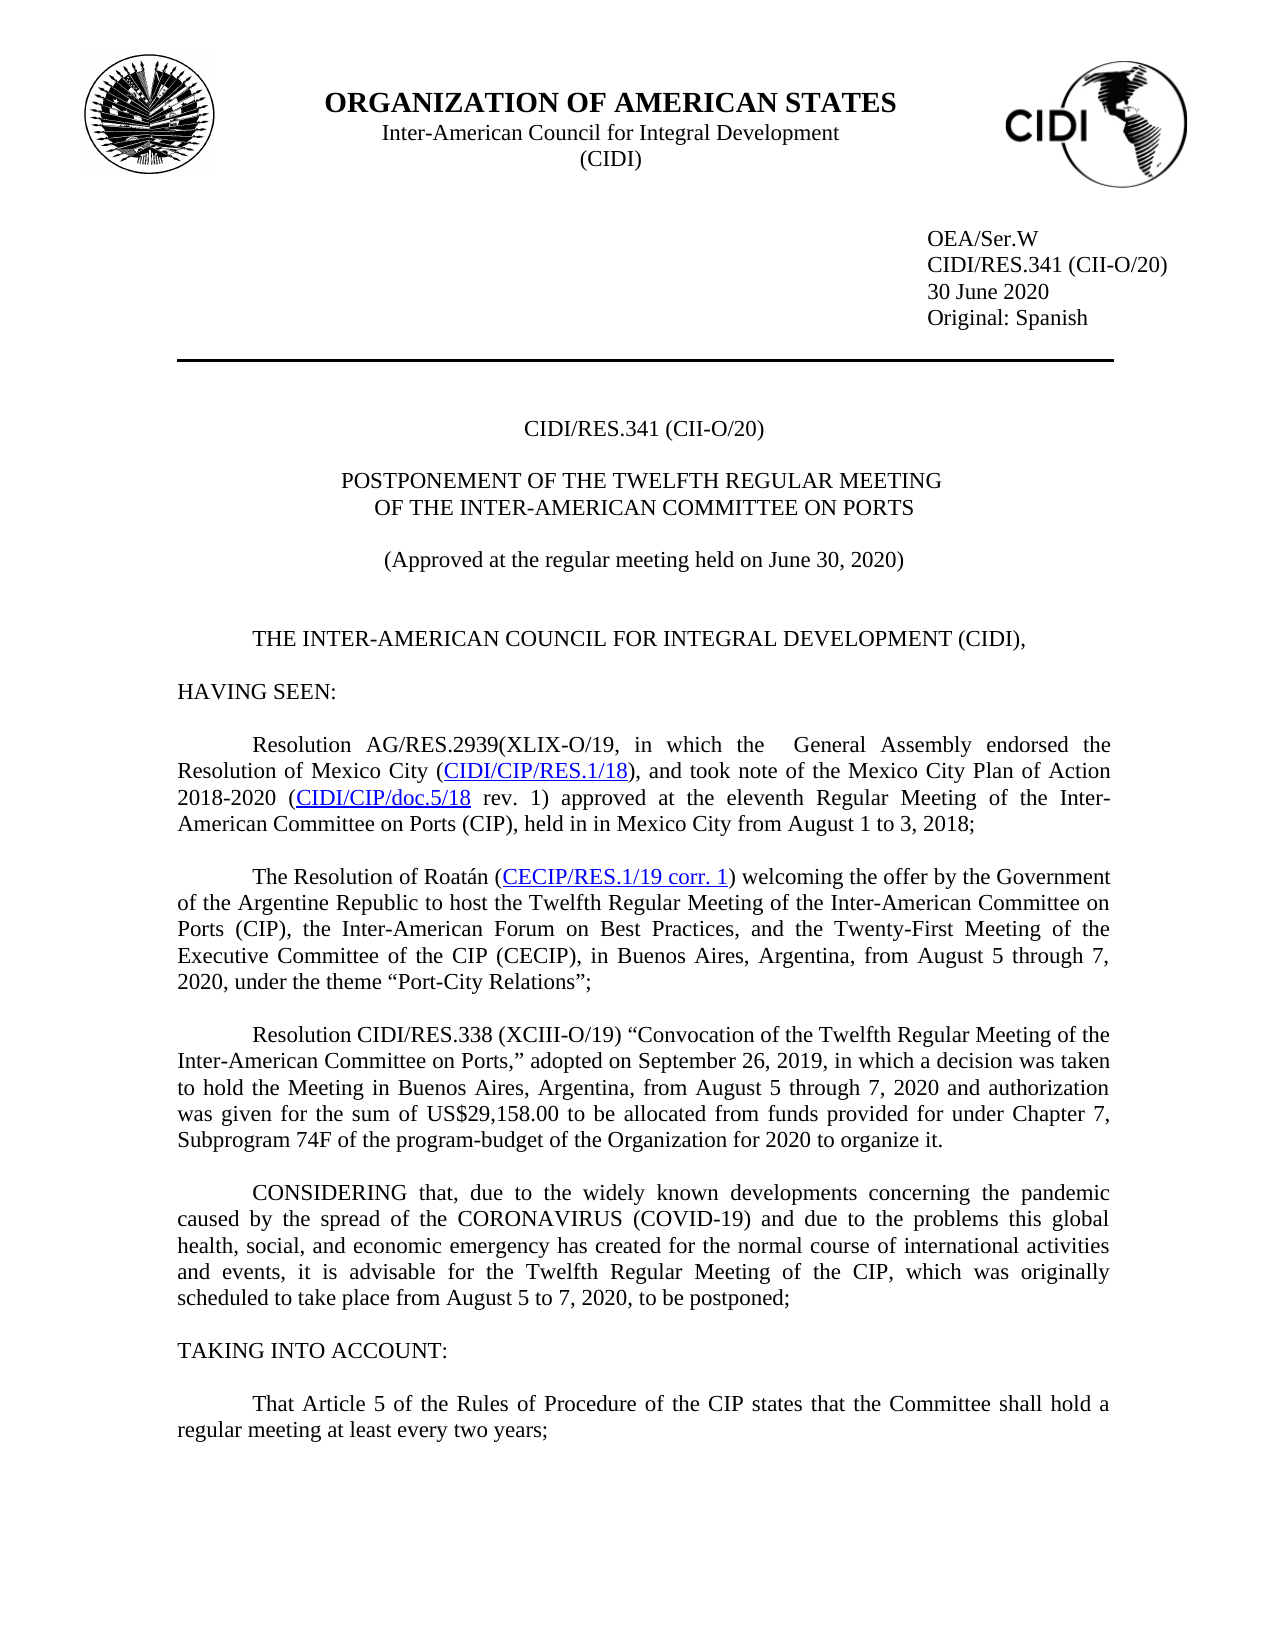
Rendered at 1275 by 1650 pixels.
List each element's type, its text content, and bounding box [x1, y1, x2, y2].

text (Approved at the regular meeting held on June 30, 2020) [177, 546, 1111, 573]
picture [82, 52, 218, 177]
text 30 June 2020 [177, 278, 1111, 304]
text HAVING SEEN: [177, 678, 1111, 704]
text Resolution CIDI/RES.338 (XCIII-O/19) “Convocation of the Twelfth Regular Meeting of the Inter-American Committee on Ports,” adopted on September 26, 2019, in which a decision was taken to hold the Meeting in Buenos Aires, Argentina, from August 5 through 7, 2020 and authorization was given for the sum of US$29,158.00 to be allocated from funds provided for under Chapter 7, Subprogram 74F of the program-budget of the Organization for 2020 to organize it. [177, 1021, 1111, 1153]
text Resolution AG/RES.2939(XLIX-O/19, in which the General Assembly endorsed the Resolution of Mexico City (CIDI/CIP/RES.1/18), and took note of the Mexico City Plan of Action 2018-2020 (CIDI/CIP/doc.5/18 rev. 1) approved at the eleventh Regular Meeting of the Inter-American Committee on Ports (CIP), held in in Mexico City from August 1 to 3, 2018; [177, 731, 1111, 836]
text POSTPONEMENT OF THE TWELFTH REGULAR MEETING OF THE INTER-AMERICAN COMMITTEE ON PORTS [177, 467, 1111, 520]
text CIDI/RES.341 (CII-O/20) [177, 251, 1275, 278]
text CIDI/RES.341 (CII-O/20) [177, 415, 1111, 441]
text THE INTER-AMERICAN COUNCIL FOR INTEGRAL DEVELOPMENT (CIDI), [177, 626, 1111, 652]
picture [1005, 61, 1188, 188]
text TAKING INTO ACCOUNT: [177, 1337, 1111, 1363]
text The Resolution of Roatán (CECIP/RES.1/19 corr. 1) welcoming the offer by the Government of the Argentine Republic to host the Twelfth Regular Meeting of the Inter-American Committee on Ports (CIP), the Inter-American Forum on Best Practices, and the Twenty-First Meeting of the Executive Committee of the CIP (CECIP), in Buenos Aires, Argentina, from August 5 through 7, 2020, under the theme “Port-City Relations”; [177, 863, 1111, 994]
text OEA/Ser.W [177, 225, 1224, 251]
text That Article 5 of the Rules of Procedure of the CIP states that the Committee shall hold a regular meeting at least every two years; [177, 1390, 1111, 1442]
text Original: Spanish [177, 304, 1111, 330]
text CONSIDERING that, due to the widely known developments concerning the pandemic caused by the spread of the CORONAVIRUS (COVID-19) and due to the problems this global health, social, and economic emergency has created for the normal course of international activities and events, it is advisable for the Twelfth Regular Meeting of the CIP, which was originally scheduled to take place from August 5 to 7, 2020, to be postponed; [177, 1179, 1111, 1311]
